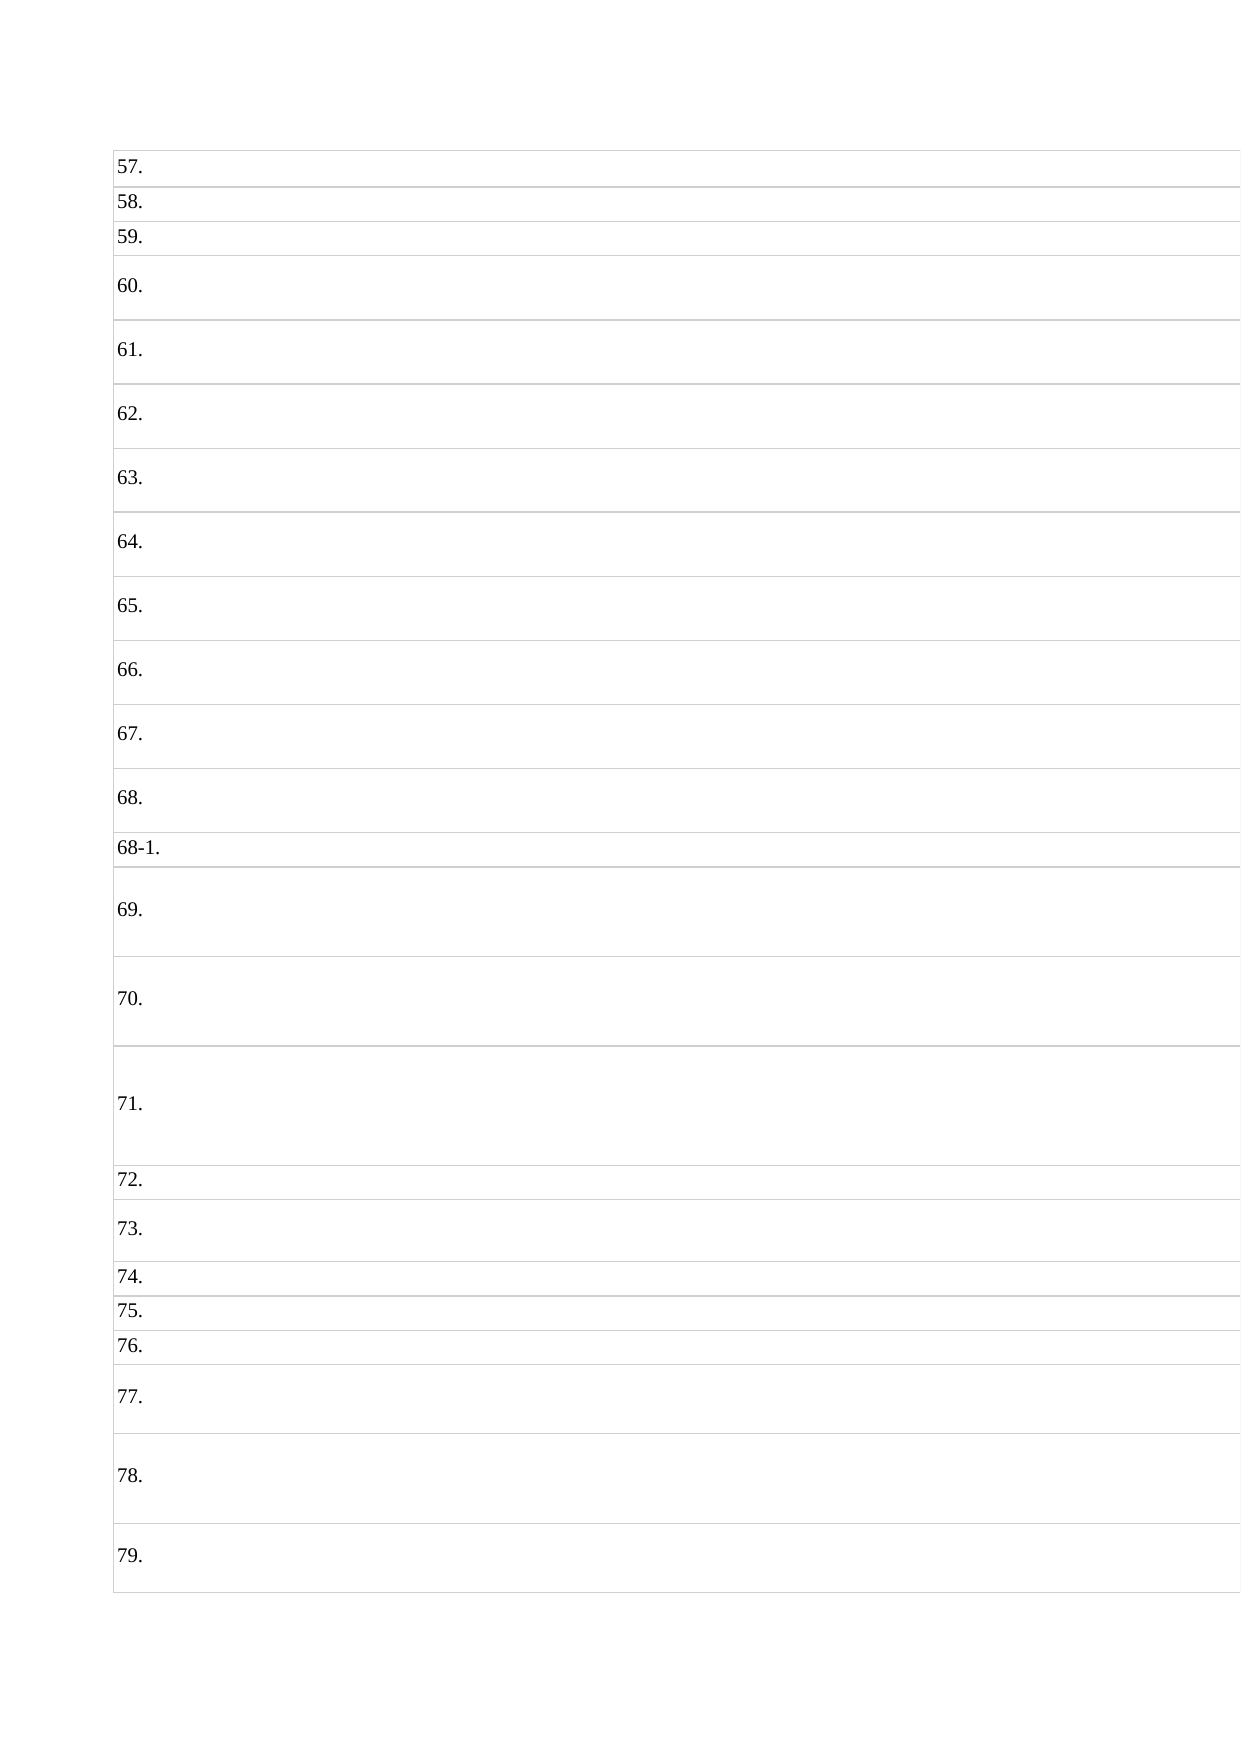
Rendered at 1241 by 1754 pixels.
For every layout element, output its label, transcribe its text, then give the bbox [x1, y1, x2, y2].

table_cell 69. [114, 868, 1240, 956]
table_cell 60. [114, 256, 1240, 319]
table_cell 76. [114, 1331, 1240, 1364]
table_cell 61. [114, 321, 1240, 383]
table_cell 74. [114, 1262, 1240, 1295]
table_cell 66. [114, 641, 1240, 704]
table_cell 77. [114, 1365, 1240, 1433]
table_cell 70. [114, 957, 1240, 1045]
table_cell 79. [114, 1524, 1240, 1592]
table_cell 63. [114, 449, 1240, 511]
table_cell 72. [114, 1166, 1240, 1199]
table_cell 78. [114, 1434, 1240, 1523]
table_cell 57. [114, 151, 1240, 186]
table_cell 68. [114, 769, 1240, 832]
table_cell 73. [114, 1200, 1240, 1261]
table_cell 64. [114, 513, 1240, 576]
table_cell 71. [114, 1047, 1240, 1164]
table_cell 58. [114, 188, 1240, 221]
table_cell 68-1. [114, 833, 1240, 866]
table_cell 67. [114, 705, 1240, 768]
table_cell 62. [114, 385, 1240, 447]
table_cell 65. [114, 577, 1240, 639]
table_cell 75. [114, 1297, 1240, 1330]
table_cell 59. [114, 222, 1240, 255]
